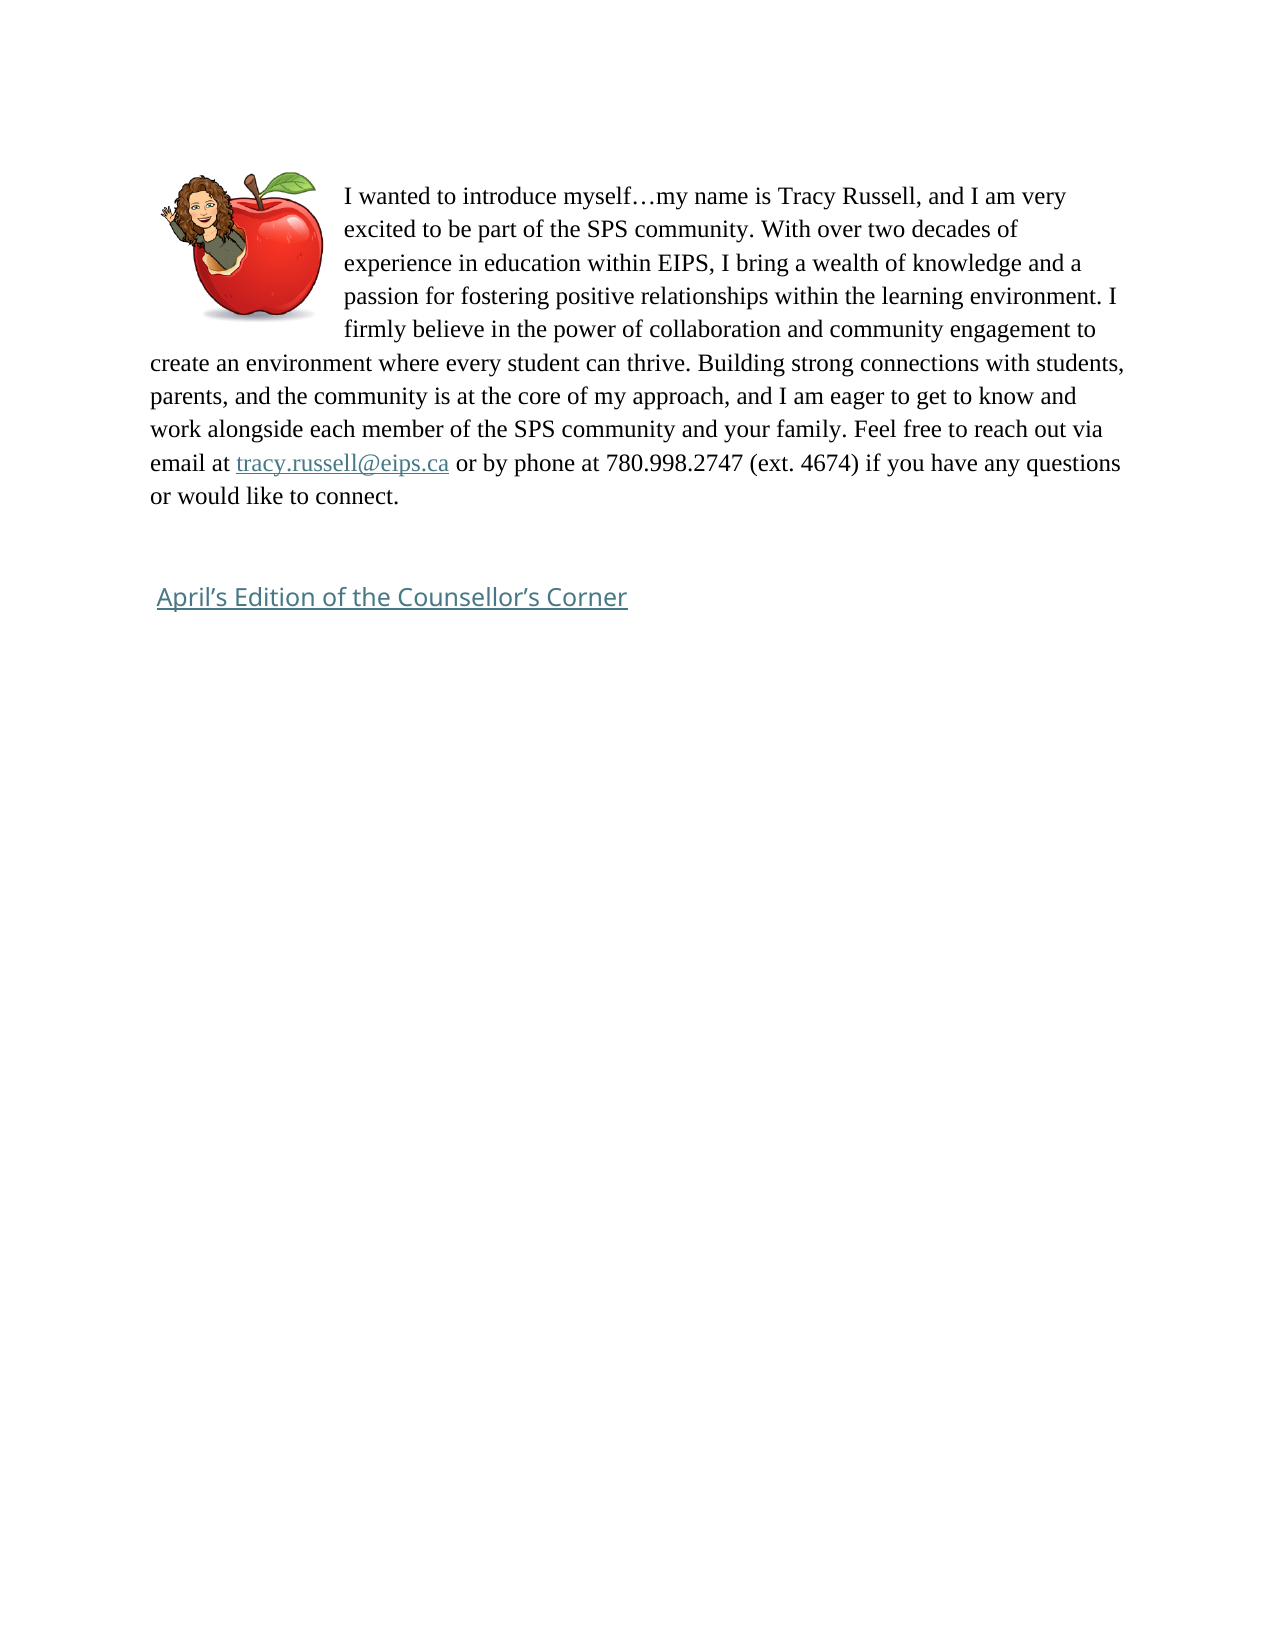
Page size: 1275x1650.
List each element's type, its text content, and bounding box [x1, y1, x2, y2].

text I wanted to introduce myself…my name is Tracy Russell, and I am very excited to be part of the SPS community. With over two decades of experience in education within EIPS, I bring a wealth of knowledge and a passion for fostering positive relationships within the learning environment. I firmly believe in the power of collaboration and community engagement to create an environment where every student can thrive. Building strong connections with students, parents, and the community is at the core of my approach, and I am eager to get to know and work alongside each member of the SPS community and your family. Feel free to reach out via email at tracy.russell@eips.ca or by phone at 780.998.2747 (ext. 4674) if you have any questions or would like to connect. [150, 181, 1125, 510]
picture [150, 150, 325, 325]
text April’s Edition of the Counsellor’s Corner [150, 579, 1125, 613]
